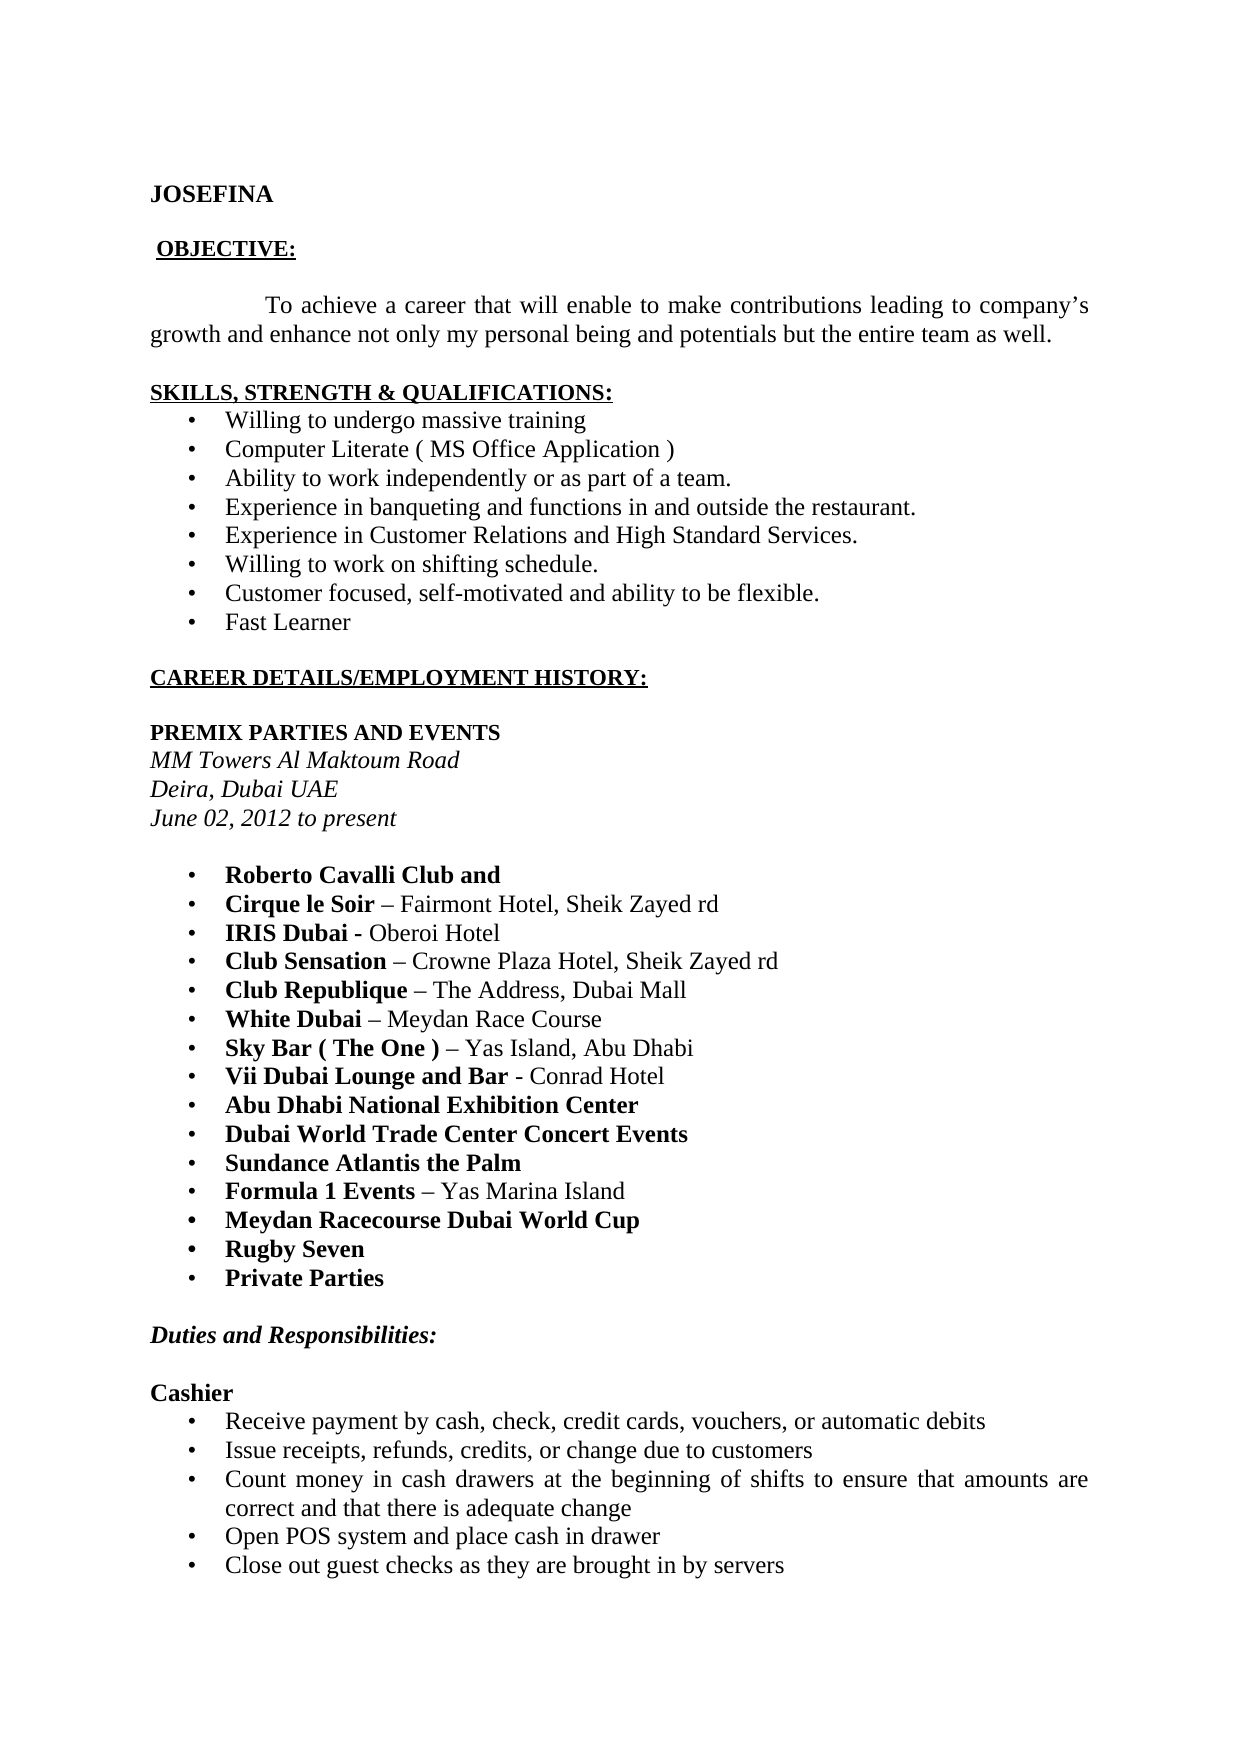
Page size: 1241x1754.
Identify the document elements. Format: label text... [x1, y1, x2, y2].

list White Dubai – Meydan Race Course [187, 1004, 1090, 1033]
list Open POS system and place cash in drawer [187, 1521, 1090, 1550]
text JOSEFINA [150, 179, 1090, 207]
list Club Sensation – Crowne Plaza Hotel, Sheik Zayed rd [187, 946, 1090, 975]
list Customer focused, self-motivated and ability to be flexible. [187, 578, 1090, 607]
list Count money in cash drawers at the beginning of shifts to ensure that amounts are correct and that there is adequate change [187, 1464, 1090, 1521]
list Willing to undergo massive training [187, 406, 1090, 434]
list Formula 1 Events – Yas Marina Island [187, 1176, 1090, 1205]
list Close out guest checks as they are brought in by servers [187, 1550, 1090, 1579]
list Ability to work independently or as part of a team. [187, 463, 1090, 492]
list Club Republique – The Address, Dubai Mall [187, 975, 1090, 1004]
text PREMIX PARTIES AND EVENTS [150, 719, 1090, 745]
list Abu Dhabi National Exhibition Center [187, 1090, 1090, 1119]
list Private Parties [187, 1263, 1090, 1291]
list Sky Bar ( The One ) – Yas Island, Abu Dhabi [187, 1033, 1090, 1061]
list IRIS Dubai - Oberoi Hotel [187, 918, 1090, 946]
list Meydan Racecourse Dubai World Cup [187, 1205, 1090, 1234]
text SKILLS, STRENGTH & QUALIFICATIONS: [150, 377, 1090, 406]
list Experience in Customer Relations and High Standard Services. [187, 521, 1090, 549]
list Issue receipts, refunds, credits, or change due to customers [187, 1435, 1090, 1464]
list Vii Dubai Lounge and Bar - Conrad Hotel [187, 1061, 1090, 1090]
list Fast Learner [187, 607, 1090, 636]
list Rugby Seven [187, 1234, 1090, 1263]
text CAREER DETAILS/EMPLOYMENT HISTORY: [150, 664, 1090, 690]
list Willing to work on shifting schedule. [187, 549, 1090, 578]
list Roberto Cavalli Club and [187, 860, 1090, 889]
list Sundance Atlantis the Palm [187, 1148, 1090, 1176]
text OBJECTIVE: [150, 236, 1090, 262]
list Receive payment by cash, check, credit cards, vouchers, or automatic debits [187, 1406, 1090, 1435]
list Dubai World Trade Center Concert Events [187, 1119, 1090, 1148]
text Cashier [150, 1378, 1090, 1406]
text Duties and Responsibilities: [150, 1320, 1090, 1349]
text MM Towers Al Maktoum Road [150, 745, 1090, 774]
list Computer Literate ( MS Office Application ) [187, 434, 1090, 463]
text Deira, Dubai UAE [150, 774, 1090, 803]
text To achieve a career that will enable to make contributions leading to company’s growth and enhance not only my personal being and potentials but the entire team as well. [150, 291, 1090, 348]
text June 02, 2012 to present [150, 803, 1090, 831]
list Experience in banqueting and functions in and outside the restaurant. [187, 492, 1090, 521]
list Cirque le Soir – Fairmont Hotel, Sheik Zayed rd [187, 889, 1090, 918]
